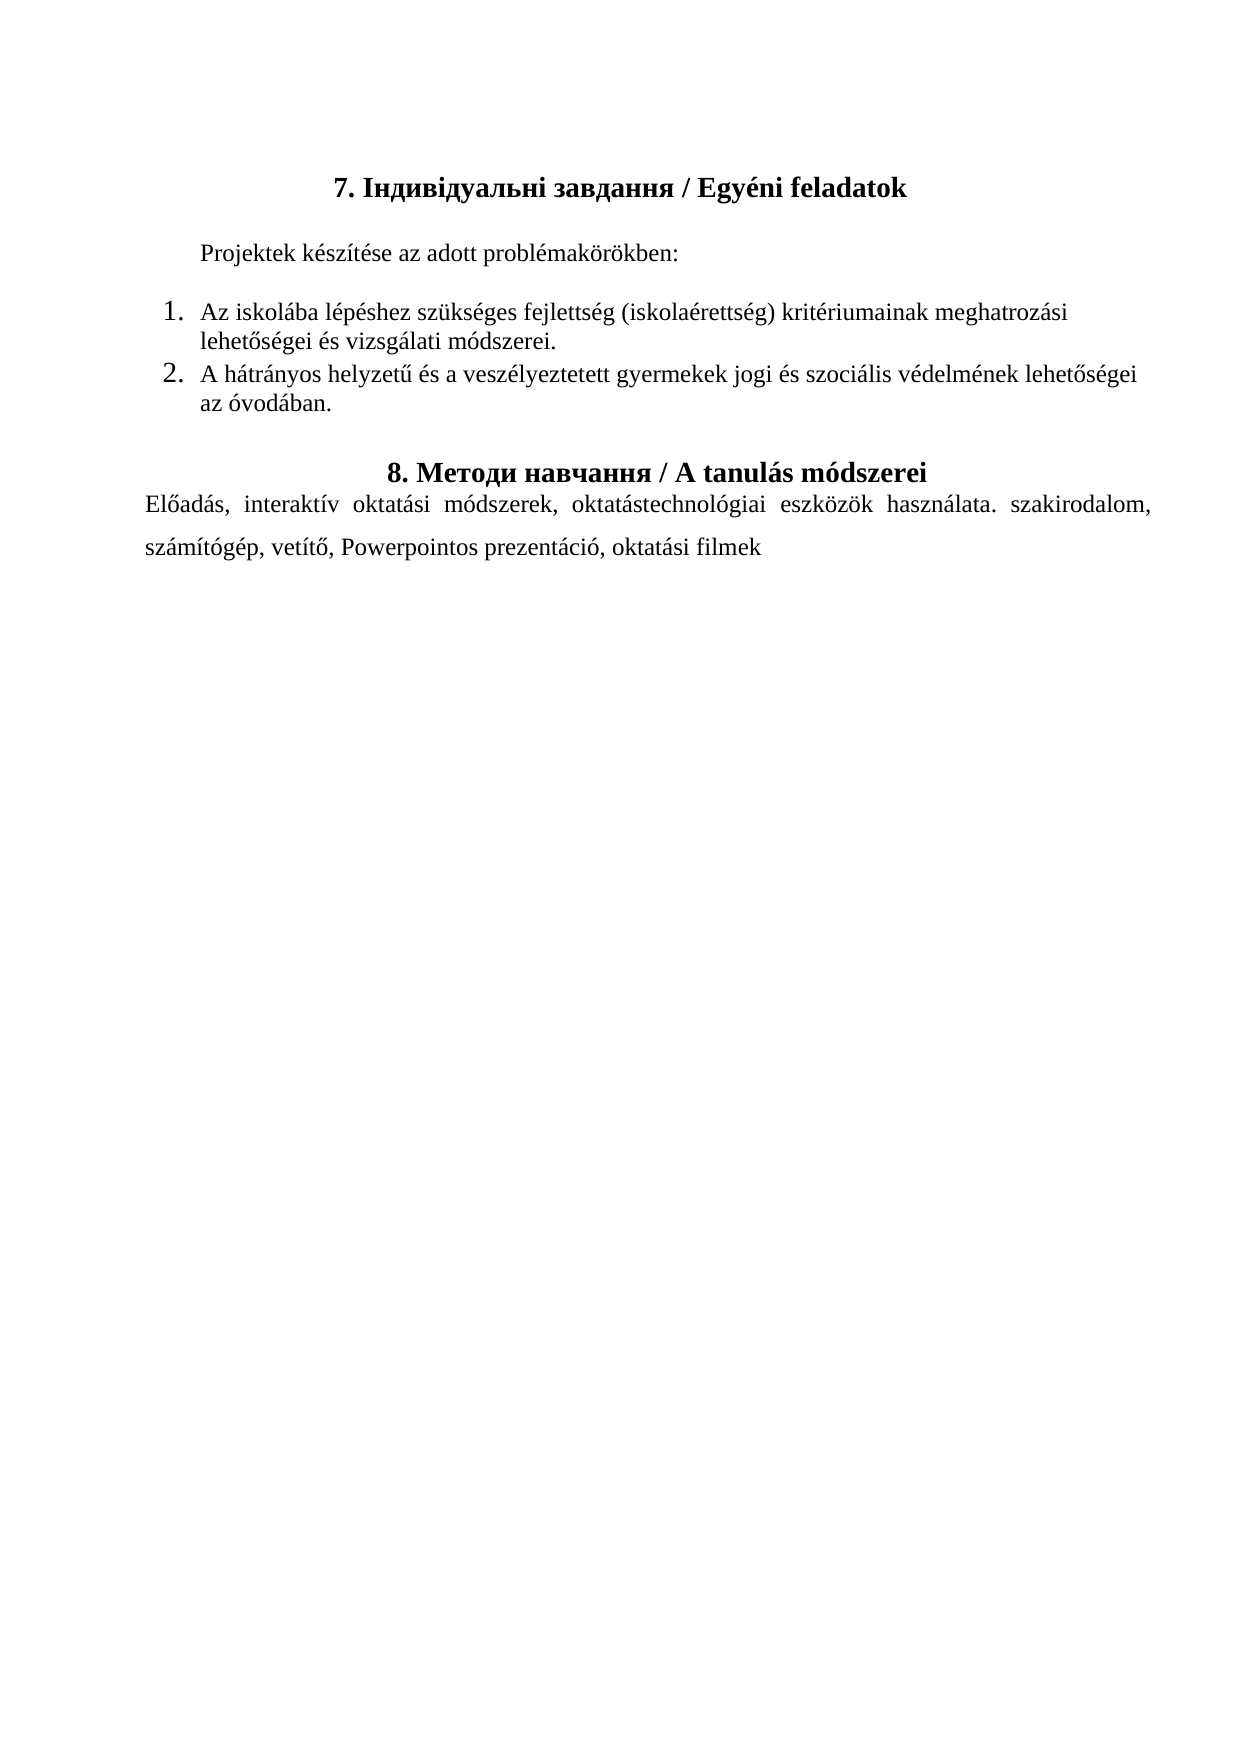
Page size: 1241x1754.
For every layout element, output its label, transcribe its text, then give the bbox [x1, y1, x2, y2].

text 8. Методи навчання / A tanulás módszerei [103, 456, 1152, 489]
text 7. Індивідуальні завдання / Egyéni feladatok [89, 171, 1152, 204]
list Projektek készítése az adott problémakörökben: [200, 238, 1152, 266]
list Az iskolába lépéshez szükséges fejlettség (iskolaérettség) kritériumainak meghatrozási lehetőségei és vizsgálati módszerei. [162, 293, 1152, 355]
text Előadás, interaktív oktatási módszerek, oktatástechnológiai eszközök használata. szakirodalom, számítógép, vetítő, Powerpointos prezentáció, oktatási filmek [145, 489, 1152, 561]
list A hátrányos helyzetű és a veszélyeztetett gyermekek jogi és szociális védelmének lehetőségei az óvodában. [162, 355, 1152, 417]
